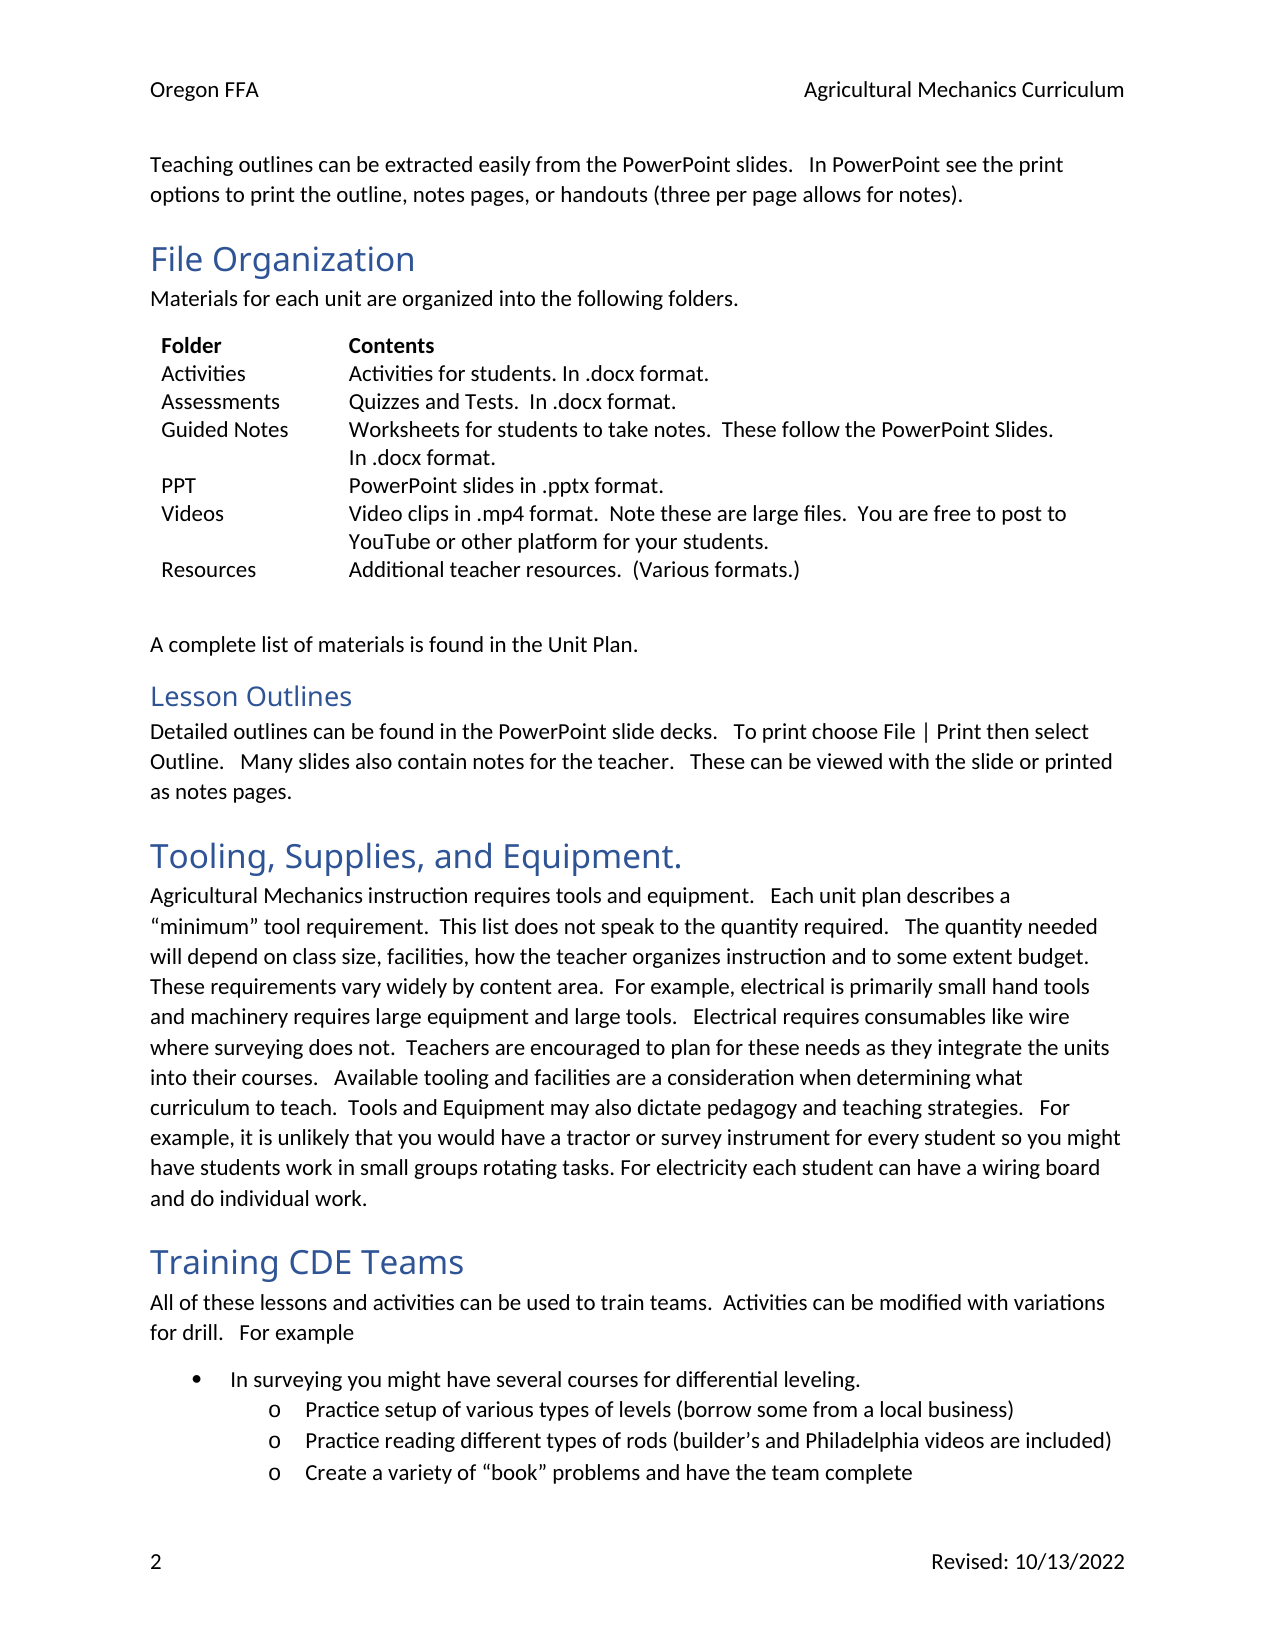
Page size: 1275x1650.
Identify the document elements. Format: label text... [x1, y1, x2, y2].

list Practice setup of various types of levels (borrow some from a local business) [268, 1395, 1125, 1424]
table_header Folder [150, 331, 337, 359]
table_cell Activities for students. In .docx format. [338, 359, 1125, 387]
subtitle Tooling, Supplies, and Equipment. [150, 833, 1125, 878]
text All of these lessons and activities can be used to train teams. Activities can be modified with variations for drill. For example [150, 1288, 1125, 1346]
table_cell Guided Notes [150, 415, 337, 471]
table_cell Worksheets for students to take notes. These follow the PowerPoint Slides. In .docx format. [338, 415, 1125, 471]
subtitle Training CDE Teams [150, 1239, 1125, 1284]
table_cell Quizzes and Tests. In .docx format. [338, 387, 1125, 415]
table_header Contents [338, 331, 1125, 359]
text Teaching outlines can be extracted easily from the PowerPoint slides. In PowerPoint see the print options to print the outline, notes pages, or handouts (three per page allows for notes). [150, 150, 1125, 208]
text Agricultural Mechanics instruction requires tools and equipment. Each unit plan describes a “minimum” tool requirement. This list does not speak to the quantity required. The quantity needed will depend on class size, facilities, how the teacher organizes instruction and to some extent budget. These requirements vary widely by content area. For example, electrical is primarily small hand tools and machinery requires large equipment and large tools. Electrical requires consumables like wire where surveying does not. Teachers are encouraged to plan for these needs as they integrate the units into their courses. Available tooling and facilities are a consideration when determining what curriculum to teach. Tools and Equipment may also dictate pedagogy and teaching strategies. For example, it is unlikely that you would have a tractor or survey instrument for every student so you might have students work in small groups rotating tasks. For electricity each student can have a wiring board and do individual work. [150, 882, 1125, 1212]
text A complete list of materials is found in the Unit Plan. [150, 630, 1125, 658]
list Create a variety of “book” problems and have the team complete [268, 1458, 1125, 1487]
text Detailed outlines can be found in the PowerPoint slide decks. To print choose File | Print then select Outline. Many slides also contain notes for the teacher. These can be viewed with the slide or printed as notes pages. [150, 717, 1125, 805]
table_cell Assessments [150, 387, 337, 415]
list Practice reading different types of rods (builder’s and Philadelphia videos are included) [268, 1427, 1125, 1456]
table_cell PPT [150, 471, 337, 499]
table_cell Video clips in .mp4 format. Note these are large files. You are free to post to YouTube or other platform for your students. [338, 499, 1125, 555]
table_cell Activities [150, 359, 337, 387]
subtitle File Organization [150, 235, 1125, 281]
table_cell PowerPoint slides in .pptx format. [338, 471, 1125, 499]
list In surveying you might have several courses for differential leveling. [193, 1365, 1125, 1393]
table_cell Additional teacher resources. (Various formats.) [338, 555, 1125, 583]
text Materials for each unit are organized into the following folders. [150, 284, 1125, 312]
subtitle Lesson Outlines [150, 677, 1125, 714]
table_cell Resources [150, 555, 337, 583]
table_cell Videos [150, 499, 337, 555]
